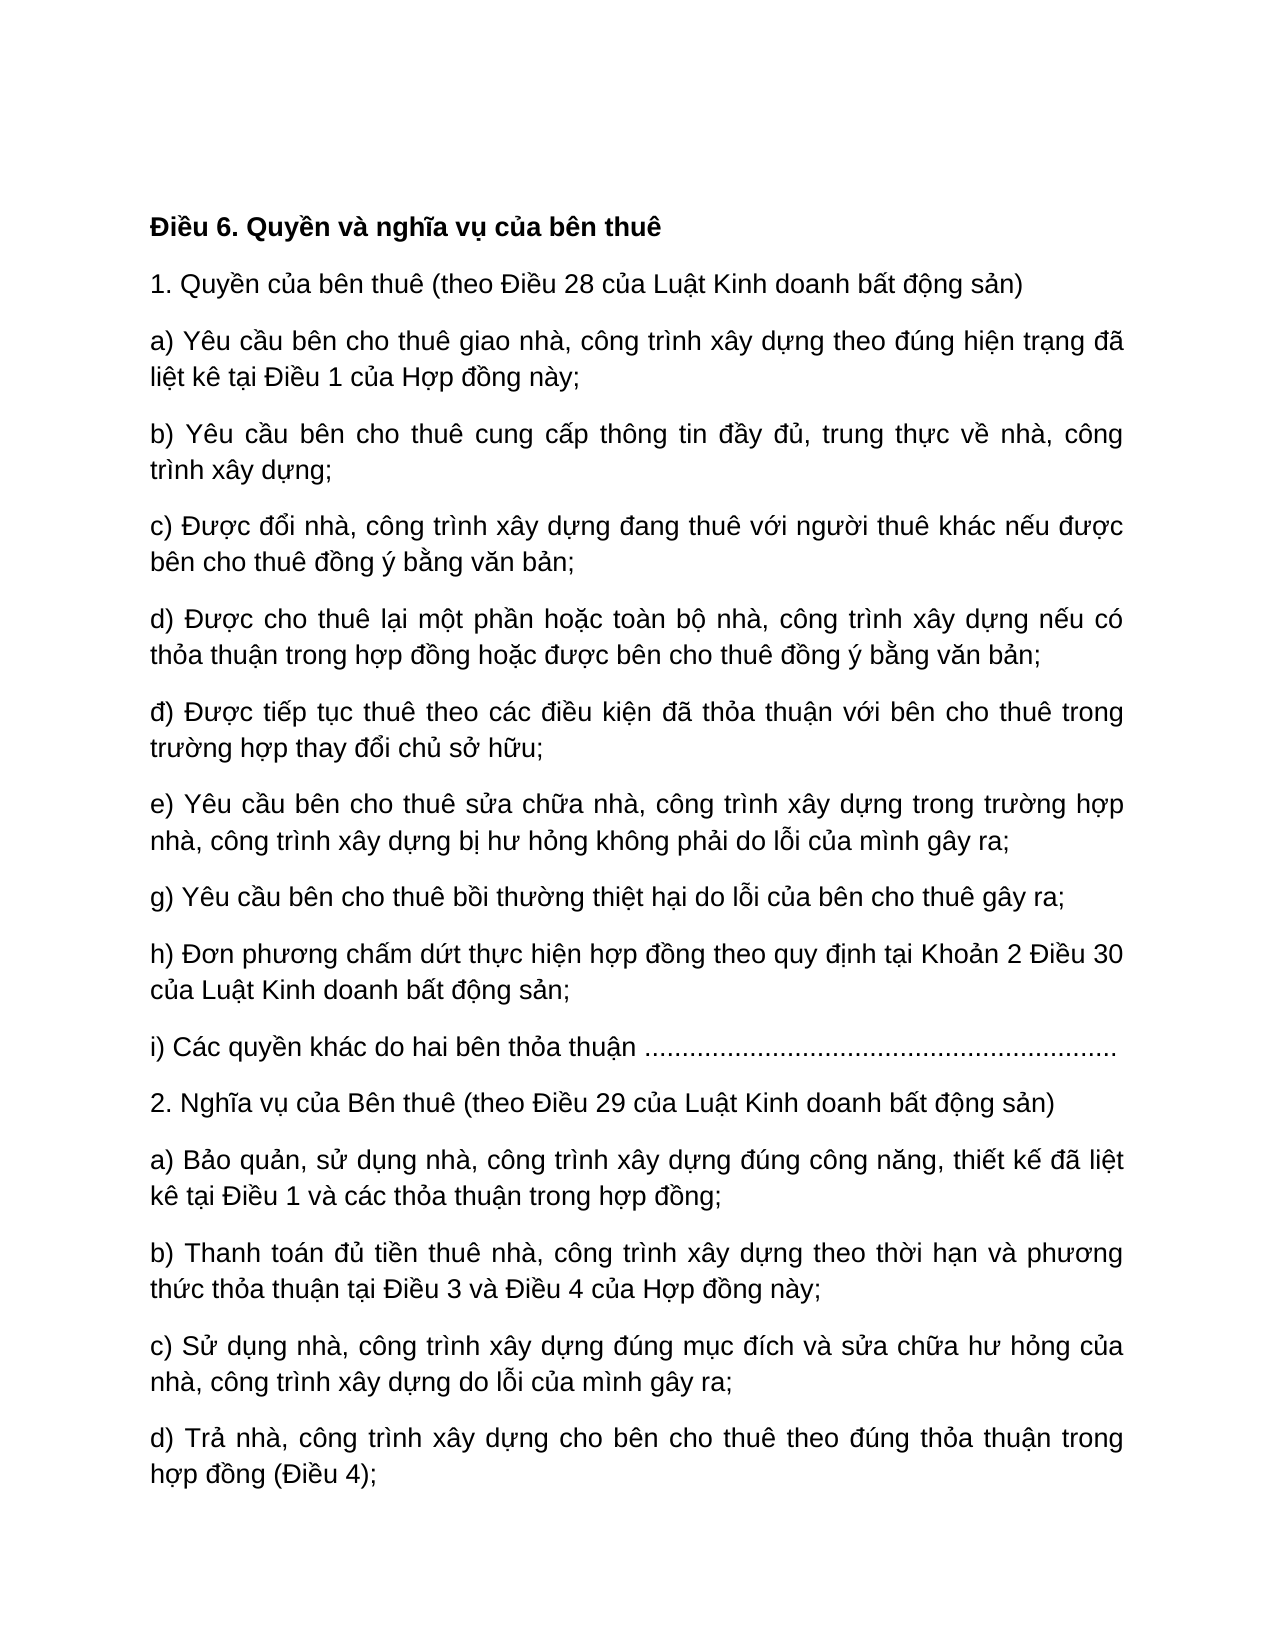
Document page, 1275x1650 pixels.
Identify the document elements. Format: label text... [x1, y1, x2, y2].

text d) Trả nhà, công trình xây dựng cho bên cho thuê theo đúng thỏa thuận trong hợp đồng (Điều 4); [150, 1418, 1125, 1489]
text a) Bảo quản, sử dụng nhà, công trình xây dựng đúng công năng, thiết kế đã liệt kê tại Điều 1 và các thỏa thuận trong hợp đồng; [150, 1139, 1125, 1211]
text Điều 6. Quyền và nghĩa vụ của bên thuê [150, 207, 1125, 243]
text d) Được cho thuê lại một phần hoặc toàn bộ nhà, công trình xây dựng nếu có thỏa thuận trong hợp đồng hoặc được bên cho thuê đồng ý bằng văn bản; [150, 598, 1125, 670]
text e) Yêu cầu bên cho thuê sửa chữa nhà, công trình xây dựng trong trường hợp nhà, công trình xây dựng bị hư hỏng không phải do lỗi của mình gây ra; [150, 784, 1125, 856]
text b) Yêu cầu bên cho thuê cung cấp thông tin đầy đủ, trung thực về nhà, công trình xây dựng; [150, 413, 1125, 485]
text h) Đơn phương chấm dứt thực hiện hợp đồng theo quy định tại Khoản 2 Điều 30 của Luật Kinh doanh bất động sản; [150, 933, 1125, 1005]
text 2. Nghĩa vụ của Bên thuê (theo Điều 29 của Luật Kinh doanh bất động sản) [150, 1083, 1125, 1119]
text a) Yêu cầu bên cho thuê giao nhà, công trình xây dựng theo đúng hiện trạng đã liệt kê tại Điều 1 của Hợp đồng này; [150, 320, 1125, 392]
text c) Sử dụng nhà, công trình xây dựng đúng mục đích và sửa chữa hư hỏng của nhà, công trình xây dựng do lỗi của mình gây ra; [150, 1325, 1125, 1397]
text đ) Được tiếp tục thuê theo các điều kiện đã thỏa thuận với bên cho thuê trong trường hợp thay đổi chủ sở hữu; [150, 691, 1125, 763]
text c) Được đổi nhà, công trình xây dựng đang thuê với người thuê khác nếu được bên cho thuê đồng ý bằng văn bản; [150, 506, 1125, 578]
text b) Thanh toán đủ tiền thuê nhà, công trình xây dựng theo thời hạn và phương thức thỏa thuận tại Điều 3 và Điều 4 của Hợp đồng này; [150, 1232, 1125, 1304]
text 1. Quyền của bên thuê (theo Điều 28 của Luật Kinh doanh bất động sản) [150, 263, 1125, 299]
text g) Yêu cầu bên cho thuê bồi thường thiệt hại do lỗi của bên cho thuê gây ra; [150, 877, 1125, 912]
text i) Các quyền khác do hai bên thỏa thuận ............................................................... [150, 1026, 1125, 1062]
